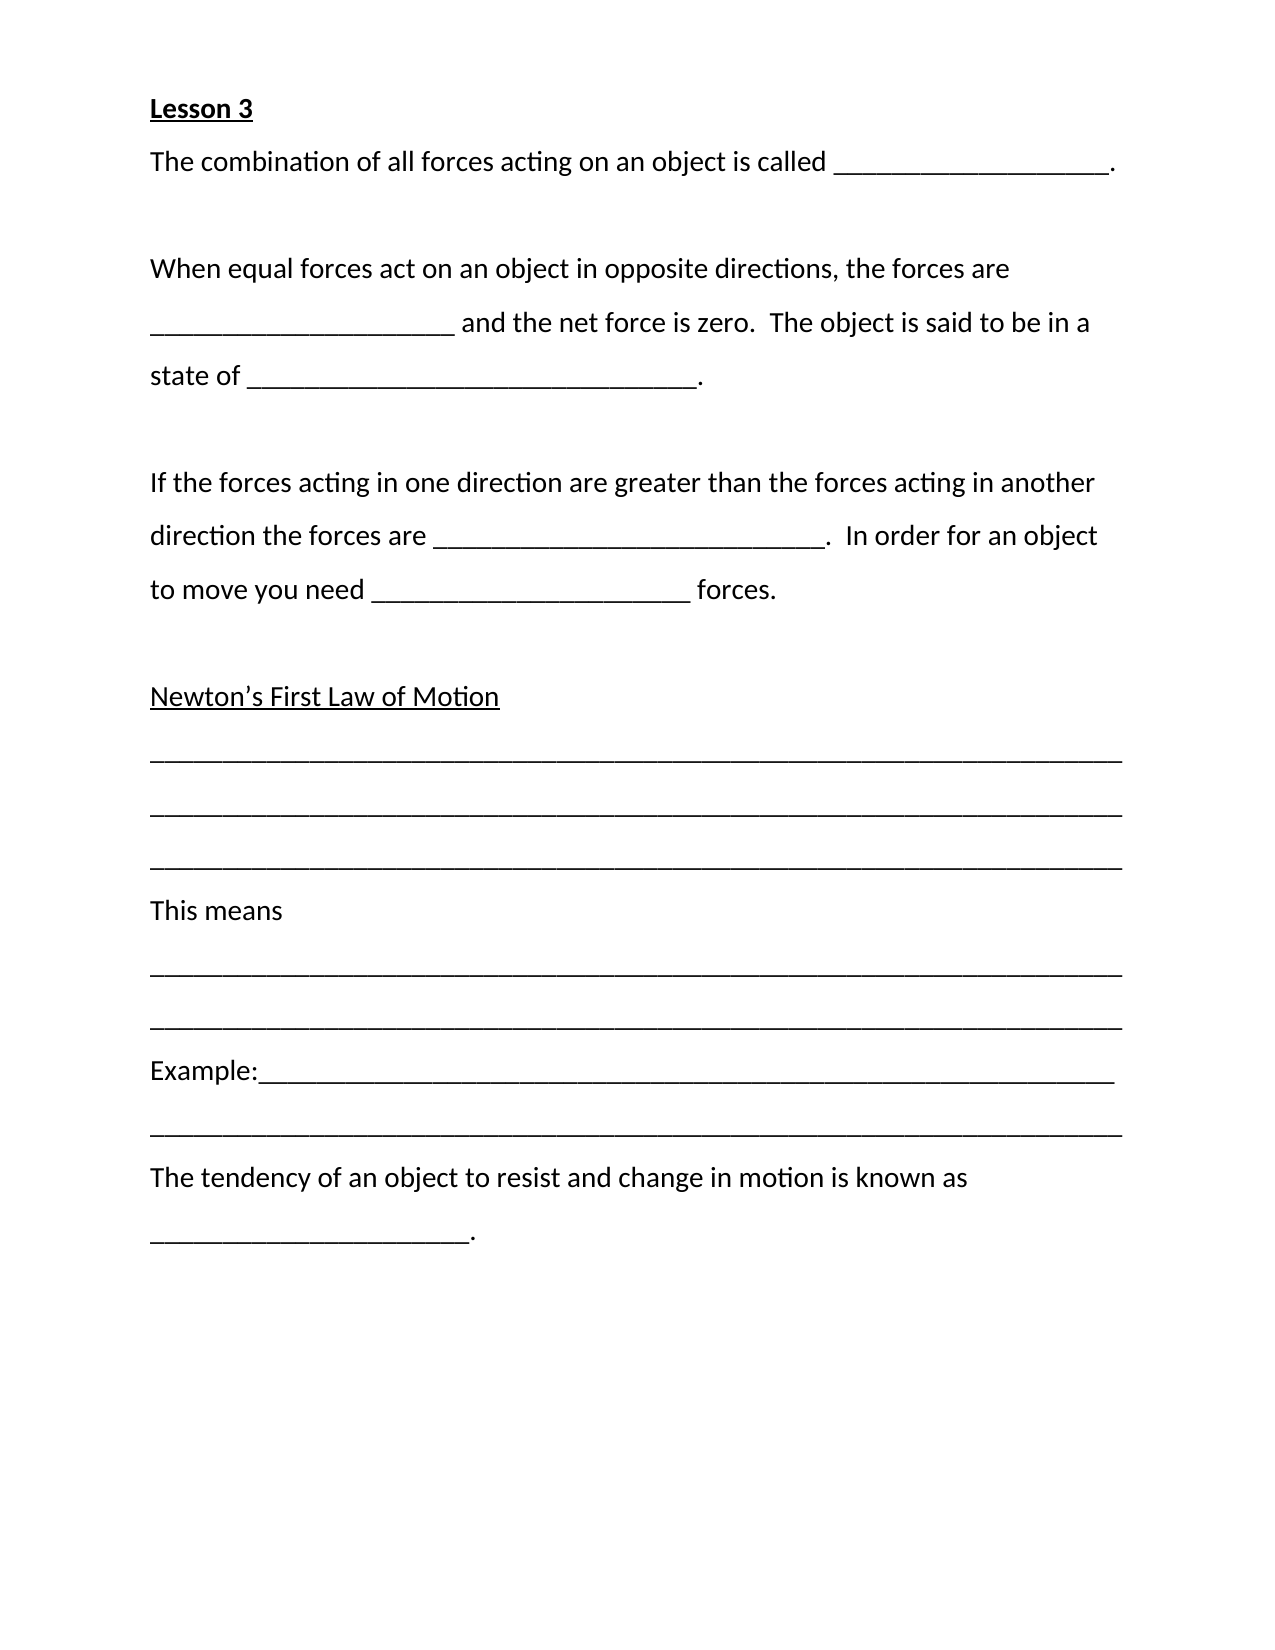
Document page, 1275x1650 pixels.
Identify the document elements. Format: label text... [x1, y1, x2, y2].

text The combination of all forces acting on an object is called ___________________. [150, 143, 1125, 179]
text When equal forces act on an object in opposite directions, the forces are [150, 250, 1125, 286]
text Lesson 3 [150, 90, 1125, 126]
text Newton’s First Law of Motion [150, 678, 1125, 713]
text _____________________ and the net force is zero. The object is said to be in a state of _______________________________. [150, 304, 1125, 393]
text _________________________________________________________________________________________________________________________________________________________________________________________________________ [150, 731, 1125, 874]
text If the forces acting in one direction are greater than the forces acting in another direction the forces are ___________________________. In order for an object to move you need ______________________ forces. [150, 464, 1125, 607]
text This means ______________________________________________________________________________________________________________________________________Example:______________________________________________________________________________________________________________________________ [150, 892, 1125, 1141]
text The tendency of an object to resist and change in motion is known as ______________________. [150, 1159, 1125, 1248]
